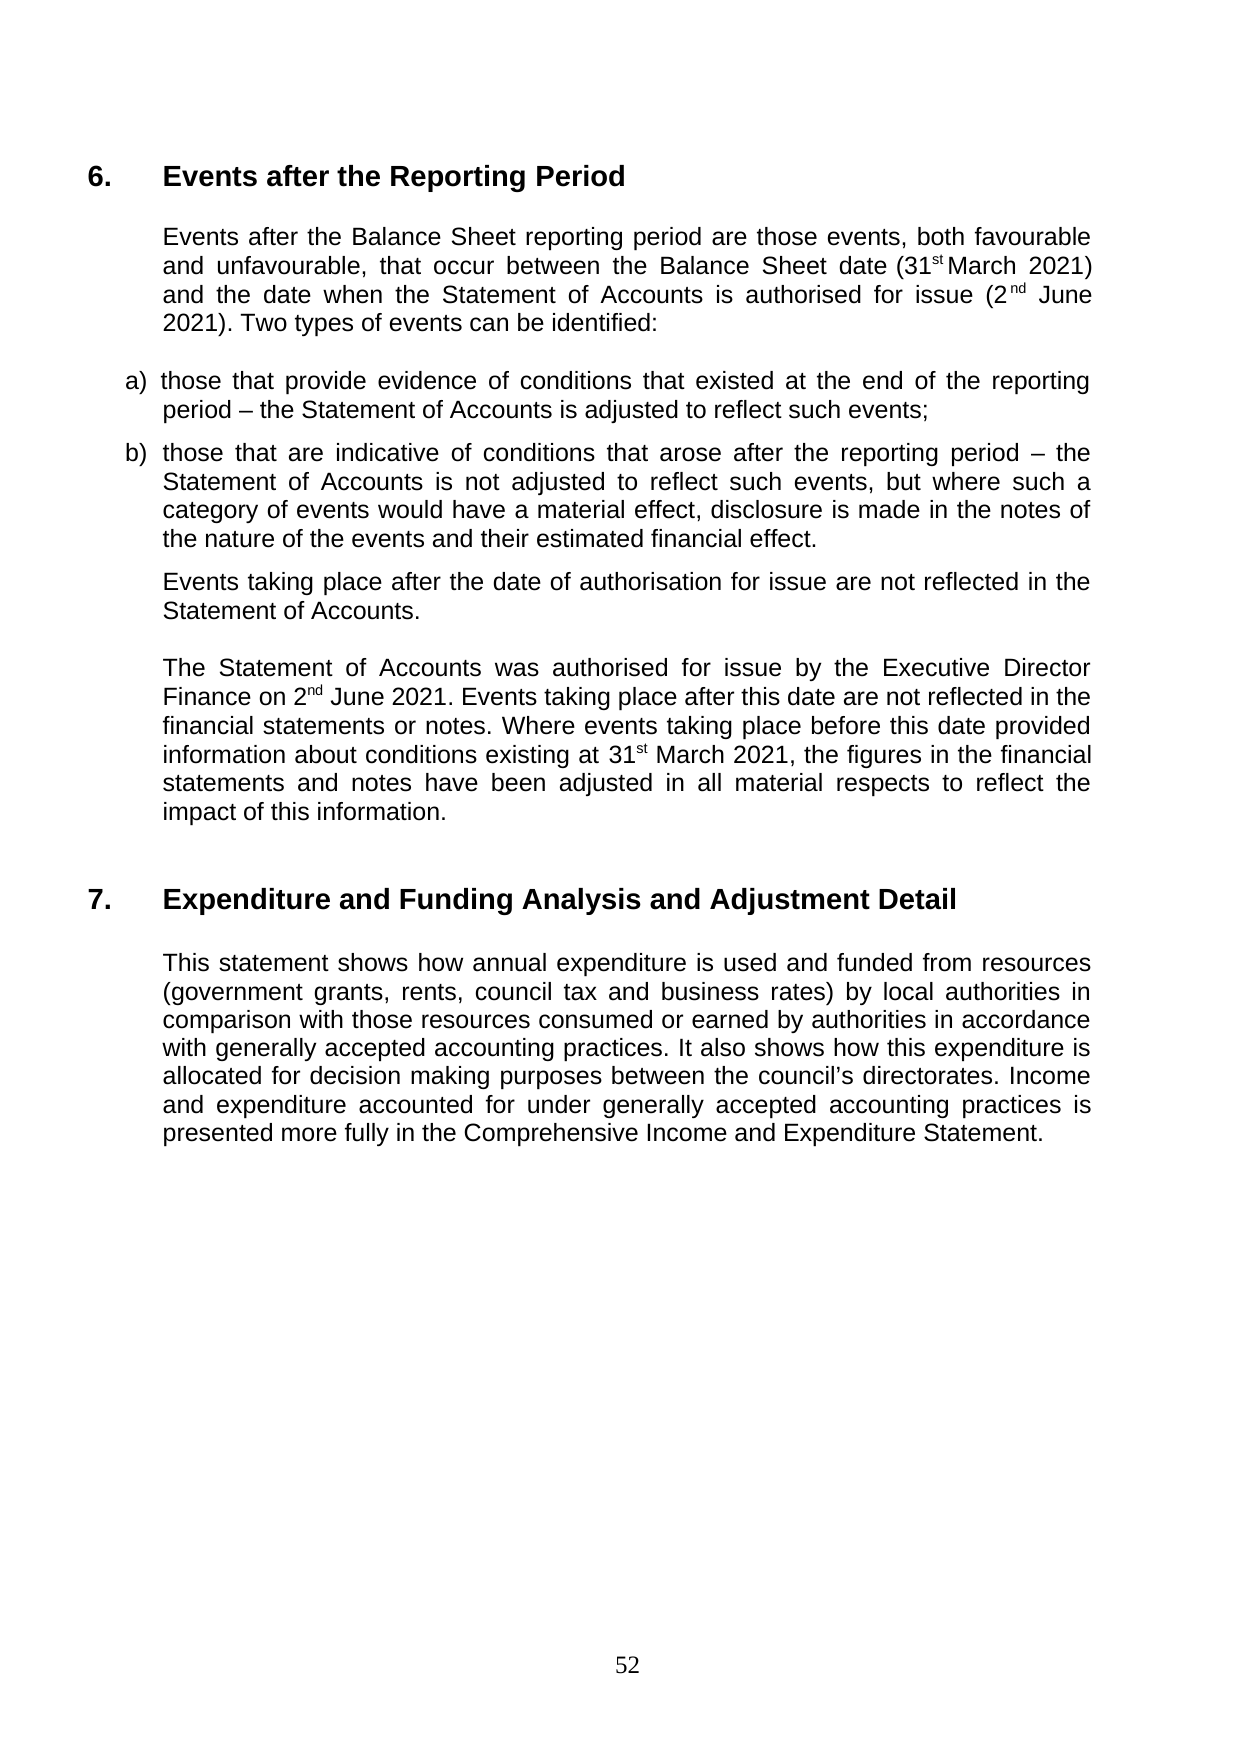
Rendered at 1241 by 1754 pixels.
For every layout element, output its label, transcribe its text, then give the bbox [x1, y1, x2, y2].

list those that are indicative of conditions that arose after the reporting period – the Statement of Accounts is not adjusted to reflect such events, but where such a category of events would have a material effect, disclosure is made in the notes of the nature of the events and their estimated financial effect. [125, 438, 1092, 553]
text Events after the Balance Sheet reporting period are those events, both favourable and unfavourable, that occur between the Balance Sheet date (31st March 2021) and the date when the Statement of Accounts is authorised for issue (2nd June 2021). Two types of events can be identified: [162, 222, 1092, 337]
text Events taking place after the date of authorisation for issue are not reflected in the Statement of Accounts. [162, 567, 1092, 625]
list Expenditure and Funding Analysis and Adjustment Detail [87, 883, 1009, 916]
list those that provide evidence of conditions that existed at the end of the reporting period – the Statement of Accounts is adjusted to reflect such events; [125, 366, 1092, 423]
list Events after the Reporting Period [87, 161, 1009, 193]
text The Statement of Accounts was authorised for issue by the Executive Director Finance on 2nd June 2021. Events taking place after this date are not reflected in the financial statements or notes. Where events taking place before this date provided information about conditions existing at 31st March 2021, the figures in the financial statements and notes have been adjusted in all material respects to reflect the impact of this information. [162, 653, 1093, 826]
text This statement shows how annual expenditure is used and funded from resources (government grants, rents, council tax and business rates) by local authorities in comparison with those resources consumed or earned by authorities in accordance with generally accepted accounting practices. It also shows how this expenditure is allocated for decision making purposes between the council’s directorates. Income and expenditure accounted for under generally accepted accounting practices is presented more fully in the Comprehensive Income and Expenditure Statement. [162, 949, 1093, 1147]
